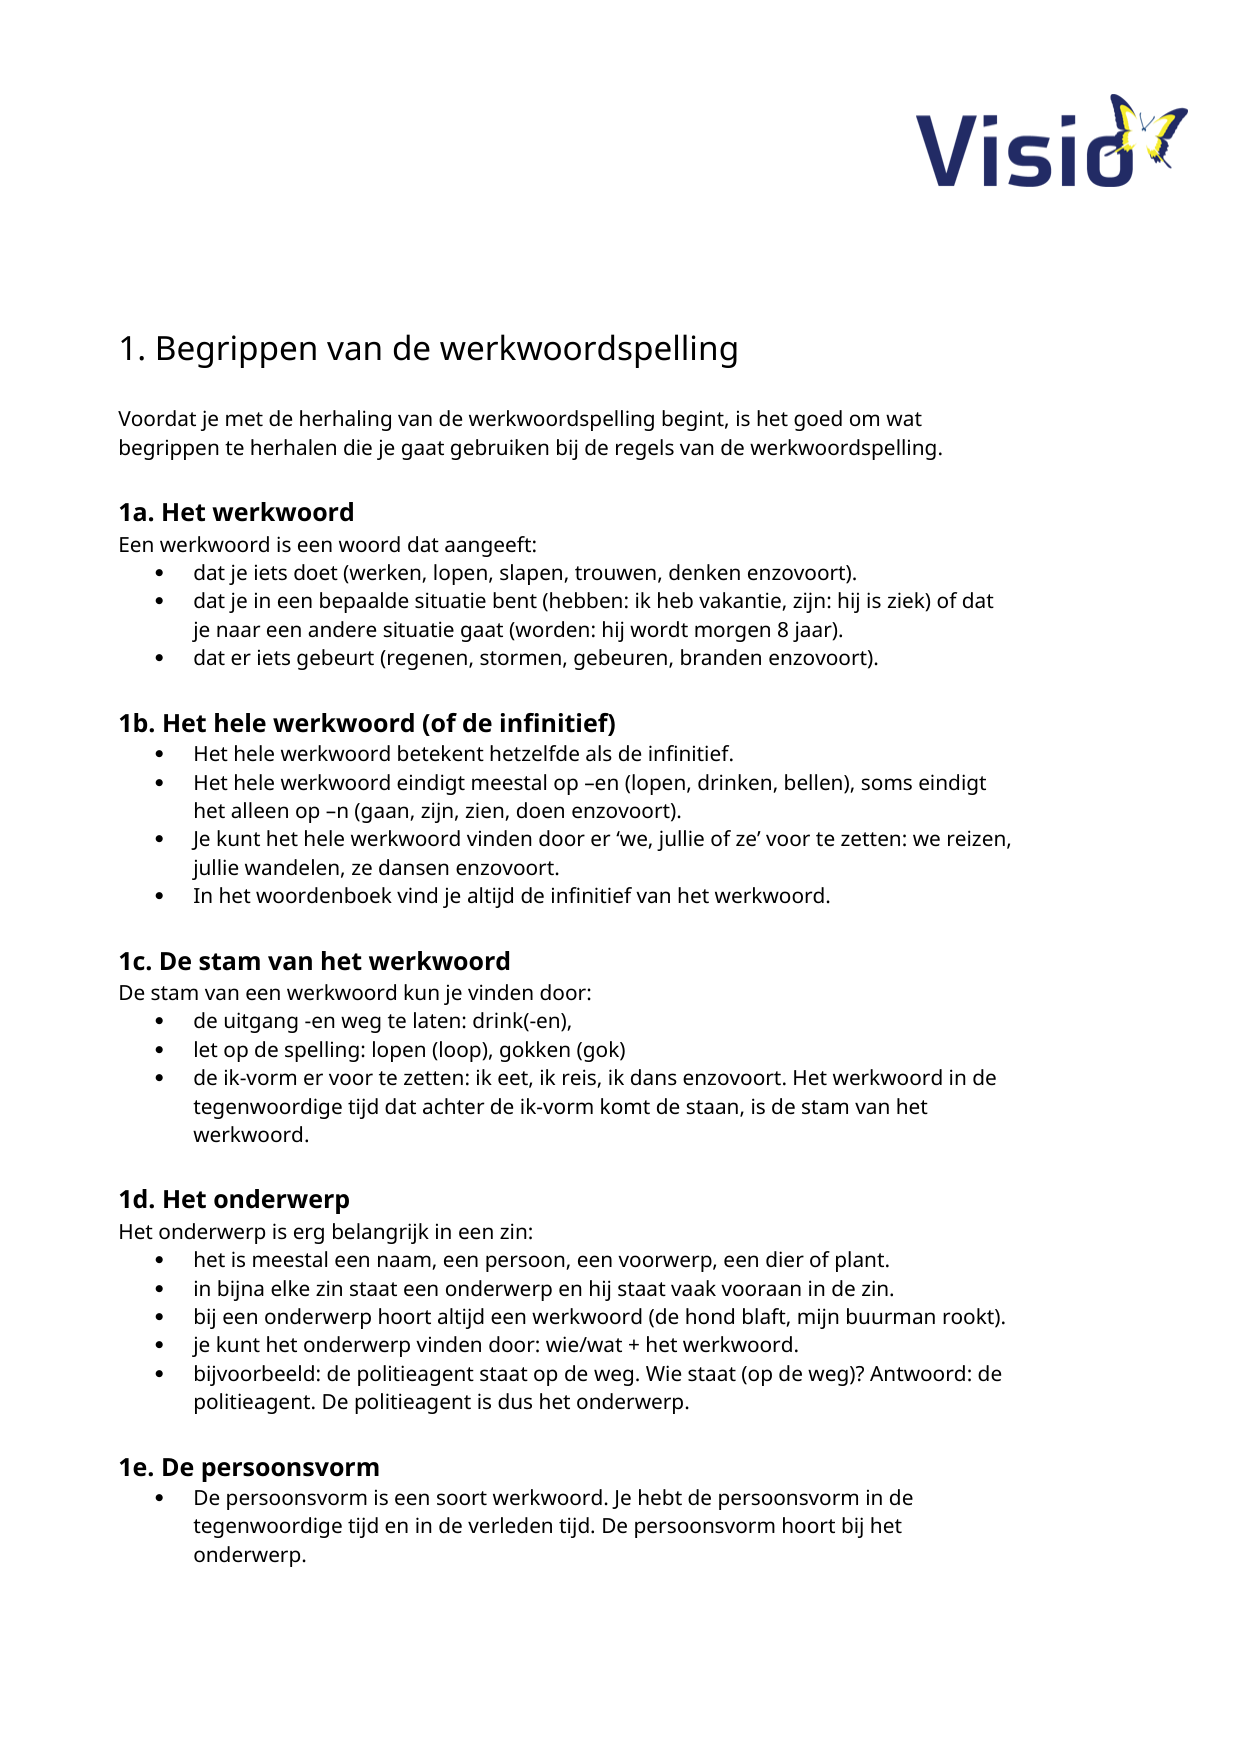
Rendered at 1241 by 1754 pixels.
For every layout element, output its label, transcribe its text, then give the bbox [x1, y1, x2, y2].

list bijvoorbeeld: de politieagent staat op de weg. Wie staat (op de weg)? Antwoord: de politieagent. De politieagent is dus het onderwerp. [156, 1359, 1016, 1416]
list dat er iets gebeurt (regenen, stormen, gebeuren, branden enzovoort). [156, 643, 1016, 672]
list de uitgang -en weg te laten: drink(-en), [156, 1006, 1016, 1035]
subtitle 1c. De stam van het werkwoord [118, 943, 1016, 977]
list je kunt het onderwerp vinden door: wie/wat + het werkwoord. [156, 1331, 1016, 1359]
list in bijna elke zin staat een onderwerp en hij staat vaak vooraan in de zin. [156, 1274, 1016, 1302]
subtitle 1b. Het hele werkwoord (of de infinitief) [118, 705, 1016, 739]
text Voordat je met de herhaling van de werkwoordspelling begint, is het goed om wat begrippen te herhalen die je gaat gebruiken bij de regels van de werkwoordspelling. [118, 403, 1016, 462]
list de ik-vorm er voor te zetten: ik eet, ik reis, ik dans enzovoort. Het werkwoord in de tegenwoordige tijd dat achter de ik-vorm komt de staan, is de stam van het werkwoord. [156, 1063, 1016, 1149]
list let op de spelling: lopen (loop), gokken (gok) [156, 1035, 1016, 1063]
list In het woordenboek vind je altijd de infinitief van het werkwoord. [156, 881, 1016, 910]
list Het hele werkwoord eindigt meestal op –en (lopen, drinken, bellen), soms eindigt het alleen op –n (gaan, zijn, zien, doen enzovoort). [156, 768, 1016, 824]
subtitle 1e. De persoonsvorm [118, 1449, 1016, 1483]
text De stam van een werkwoord kun je vinden door: [118, 977, 1016, 1006]
text Het onderwerp is erg belangrijk in een zin: [118, 1216, 1016, 1245]
list Het hele werkwoord betekent hetzelfde als de infinitief. [156, 739, 1016, 768]
list Je kunt het hele werkwoord vinden door er ‘we, jullie of ze’ voor te zetten: we reizen, jullie wandelen, ze dansen enzovoort. [156, 824, 1016, 881]
list dat je iets doet (werken, lopen, slapen, trouwen, denken enzovoort). [156, 558, 1016, 587]
subtitle 1a. Het werkwoord [118, 495, 1016, 529]
list De persoonsvorm is een soort werkwoord. Je hebt de persoonsvorm in de tegenwoordige tijd en in de verleden tijd. De persoonsvorm hoort bij het onderwerp. [156, 1483, 1016, 1568]
list bij een onderwerp hoort altijd een werkwoord (de hond blaft, mijn buurman rookt). [156, 1302, 1016, 1331]
subtitle 1. Begrippen van de werkwoordspelling [118, 324, 1016, 370]
picture [904, 89, 1199, 190]
list het is meestal een naam, een persoon, een voorwerp, een dier of plant. [156, 1245, 1016, 1274]
list dat je in een bepaalde situatie bent (hebben: ik heb vakantie, zijn: hij is ziek) of dat je naar een andere situatie gaat (worden: hij wordt morgen 8 jaar). [156, 587, 1016, 643]
text Een werkwoord is een woord dat aangeeft: [118, 529, 1016, 558]
subtitle 1d. Het onderwerp [118, 1182, 1016, 1216]
